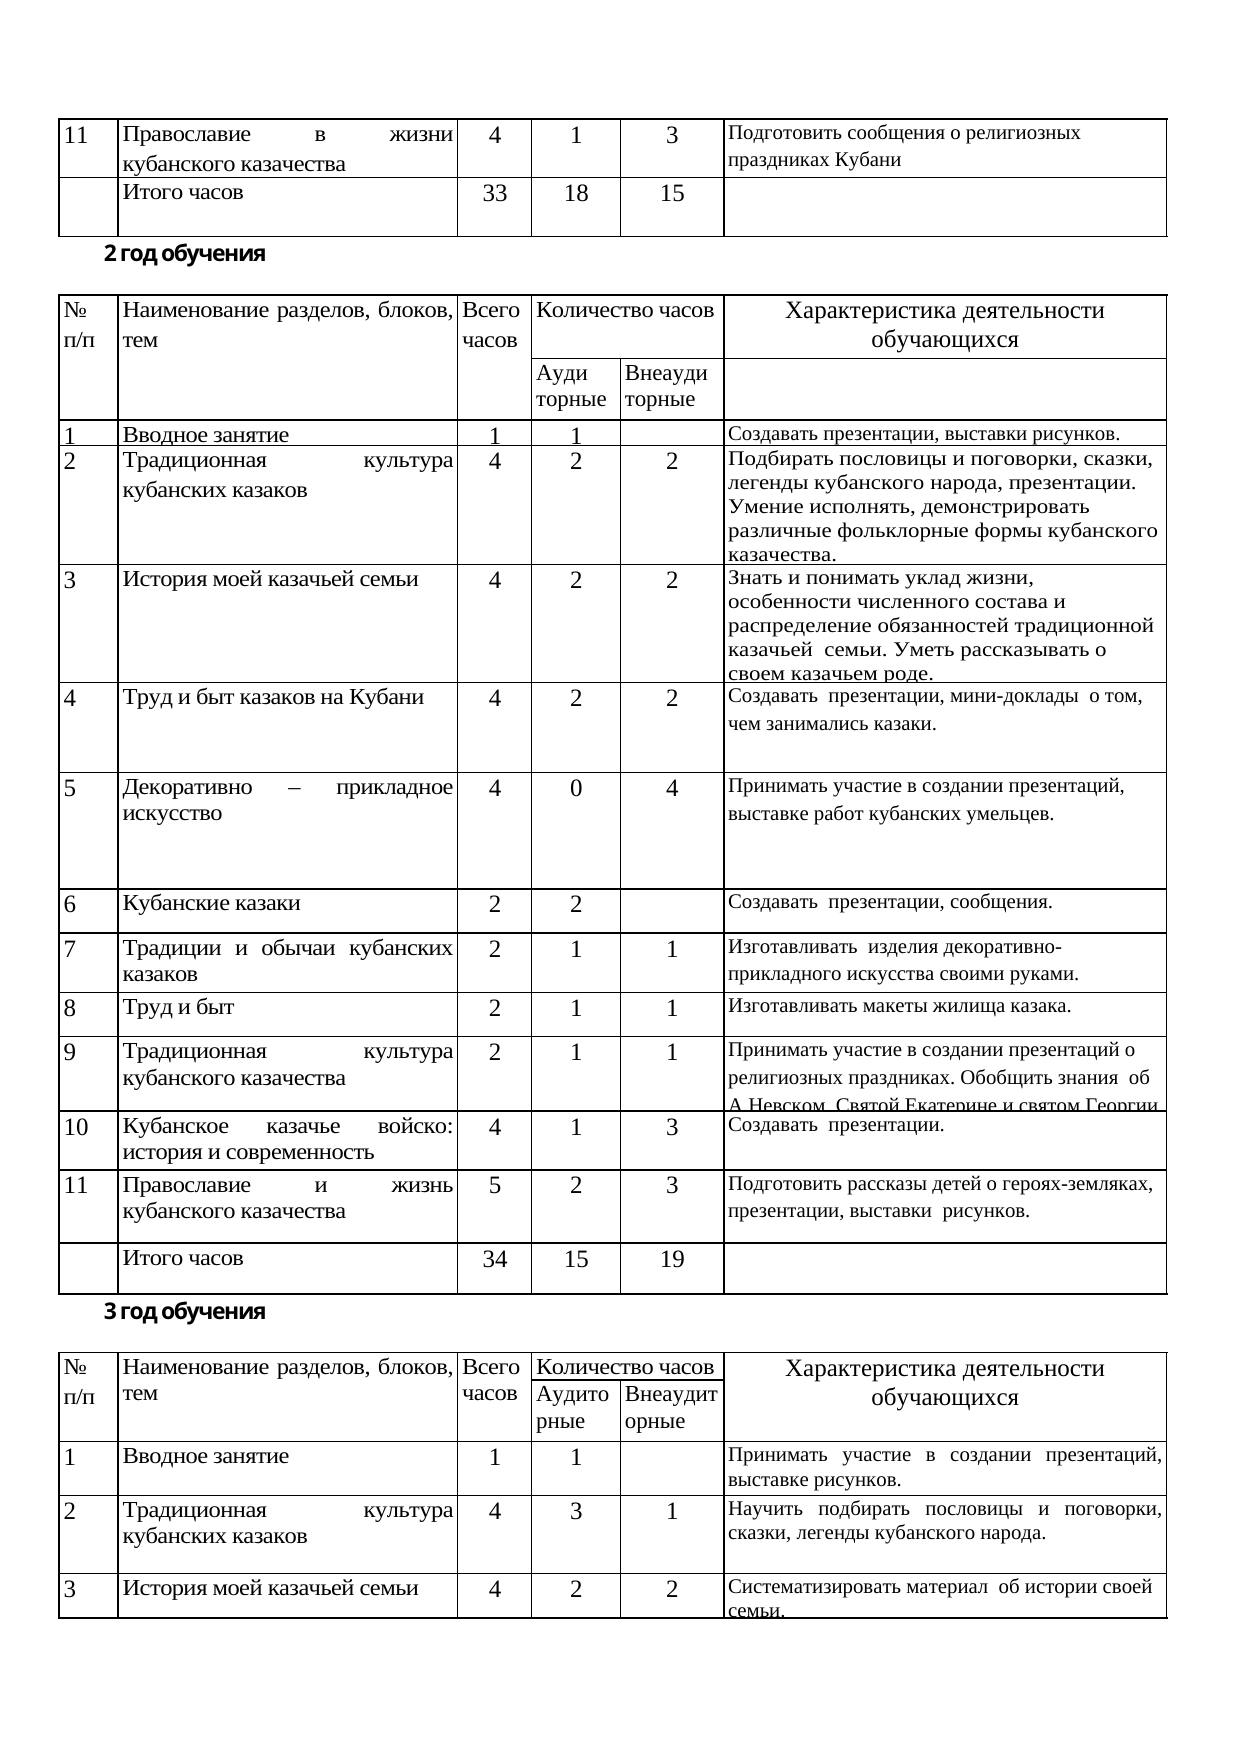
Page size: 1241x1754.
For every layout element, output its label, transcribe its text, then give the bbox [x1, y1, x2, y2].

table_header Всего часов [458, 1353, 531, 1441]
table_header № п/п [60, 1353, 117, 1441]
table_cell Внеауди торные [621, 359, 723, 419]
table_cell 9 [60, 1037, 117, 1110]
table_cell Знать и понимать уклад жизни, особенности численного состава и распределение обязанностей традиционной казачьей семьи. Уметь рассказывать о своем казачьем роде. [725, 565, 1166, 681]
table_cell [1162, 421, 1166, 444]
table_cell 2 [621, 446, 723, 563]
table_cell 2 [532, 1171, 620, 1242]
table_cell 10 [60, 1112, 117, 1169]
table_cell 4 [458, 773, 531, 888]
table_cell 1 [621, 934, 723, 992]
table_cell [60, 178, 117, 236]
table_cell 4 [458, 120, 531, 177]
table_cell Традиционная культура кубанских казаков [119, 446, 457, 563]
table_header Характеристика деятельности обучающихся [725, 1353, 1166, 1441]
table_cell 1 [621, 993, 723, 1036]
table_cell 11 [60, 1171, 117, 1242]
table_cell 4 [458, 683, 531, 771]
table_cell Декоративно – прикладное искусство [119, 773, 457, 888]
table_cell 19 [621, 1244, 723, 1293]
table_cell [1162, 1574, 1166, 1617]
table_cell Создавать презентации, мини-доклады о том, чем занимались казаки. [725, 683, 1166, 771]
table_cell Подготовить сообщения о религиозных праздниках Кубани [725, 120, 1166, 177]
table_cell 3 [621, 1171, 723, 1242]
table_cell 4 [458, 1496, 531, 1572]
table_cell 2 [532, 890, 620, 932]
table_cell Труд и быт казаков на Кубани [119, 683, 457, 771]
table_cell [719, 421, 723, 444]
table_cell 34 [458, 1244, 531, 1293]
table_cell 2 [60, 1496, 117, 1572]
table_cell Кубанские казаки [119, 890, 457, 932]
table_cell 4 [621, 773, 723, 888]
table_cell [725, 178, 1166, 236]
table_cell Научить подбирать пословицы и поговорки, сказки, легенды кубанского народа. [725, 1496, 1166, 1572]
table_cell 1 [532, 1037, 620, 1110]
table_cell 1 [532, 993, 620, 1036]
table_cell Создавать презентации. [725, 1112, 1166, 1169]
table_cell Внеаудиторные [621, 1381, 723, 1441]
table_cell 5 [458, 1171, 531, 1242]
table_cell 1 [532, 120, 620, 177]
table_cell 18 [532, 178, 620, 236]
table_cell [621, 890, 723, 932]
text 2 год обучения [103, 237, 989, 268]
table_cell 4 [458, 446, 531, 563]
table_cell Традиционная культура кубанских казаков [119, 1496, 457, 1572]
table_cell 1 [60, 1442, 117, 1494]
table_cell Принимать участие в создании презентаций, выставке рисунков. [725, 1442, 1166, 1494]
table_cell Кубанское казачье войско: история и современность [119, 1112, 457, 1169]
table_cell Вводное занятие [119, 421, 457, 444]
table_header Характеристика деятельности обучающихся [725, 296, 1166, 357]
table_header Количество часов [532, 1353, 723, 1379]
table_cell Ауди торные [532, 359, 620, 419]
table_cell Подготовить рассказы детей о героях-земляках, презентации, выставки рисунков. [725, 1171, 1166, 1242]
table_cell [725, 1244, 1166, 1293]
table_cell Традиционная культура кубанского казачества [119, 1037, 457, 1110]
table_cell 3 [621, 120, 723, 177]
table_cell Труд и быт [119, 993, 457, 1036]
table_cell Принимать участие в создании презентаций о религиозных праздниках. Обобщить знания об А.Невском, Святой Екатерине и святом Георгии Победоносце. [725, 1037, 1166, 1110]
table_cell 4 [60, 683, 117, 771]
table_cell История моей казачьей семьи [119, 1574, 457, 1617]
table_header Количество часов [532, 296, 723, 357]
table_cell 33 [458, 178, 531, 236]
table_cell 2 [532, 683, 620, 771]
table_cell 2 [458, 1037, 531, 1110]
table_cell Аудиторные [532, 1381, 620, 1441]
table_cell Православие в жизни кубанского казачества [119, 120, 457, 177]
table_cell Вводное занятие [119, 1442, 457, 1494]
table_cell 2 [458, 934, 531, 992]
table_cell 4 [458, 565, 531, 681]
table_cell 8 [60, 993, 117, 1036]
table_cell 2 [60, 446, 117, 563]
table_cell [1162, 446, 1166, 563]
table_cell 11 [60, 120, 117, 177]
text 3 год обучения [103, 1295, 989, 1326]
table_cell 5 [60, 773, 117, 888]
table_cell [719, 1442, 723, 1494]
table_cell 2 [532, 565, 620, 681]
table_cell История моей казачьей семьи [119, 565, 457, 681]
table_cell 15 [532, 1244, 620, 1293]
table_cell Итого часов [119, 178, 457, 236]
table_cell 6 [60, 890, 117, 932]
table_cell 1 [532, 1112, 620, 1169]
table_cell 1 [532, 934, 620, 992]
table_cell 2 [532, 446, 620, 563]
table_cell 3 [60, 565, 117, 681]
table_cell 7 [60, 934, 117, 992]
table_cell 2 [621, 565, 723, 681]
table_header № п/п [60, 296, 117, 419]
table_cell Итого часов [119, 1244, 457, 1293]
table_cell 3 [532, 1496, 620, 1572]
table_cell 3 [60, 1574, 117, 1617]
table_header Наименование разделов, блоков, тем [119, 1353, 457, 1441]
table_cell 0 [532, 773, 620, 888]
table_cell 2 [458, 890, 531, 932]
table_header Всего часов [458, 296, 531, 419]
table_cell Принимать участие в создании презентаций, выставке работ кубанских умельцев. [725, 773, 1166, 888]
table_cell Православие и жизнь кубанского казачества [119, 1171, 457, 1242]
table_cell 1 [532, 1442, 620, 1494]
table_cell Изготавливать изделия декоративно-прикладного искусства своими руками. [725, 934, 1166, 992]
table_cell 1 [621, 1037, 723, 1110]
table_cell 15 [621, 178, 723, 236]
table_header Наименование разделов, блоков, тем [119, 296, 457, 419]
table_cell Традиции и обычаи кубанских казаков [119, 934, 457, 992]
table_cell Изготавливать макеты жилища казака. [725, 993, 1166, 1036]
table_cell [725, 359, 1166, 419]
table_cell Создавать презентации, сообщения. [725, 890, 1166, 932]
table_cell 2 [458, 993, 531, 1036]
